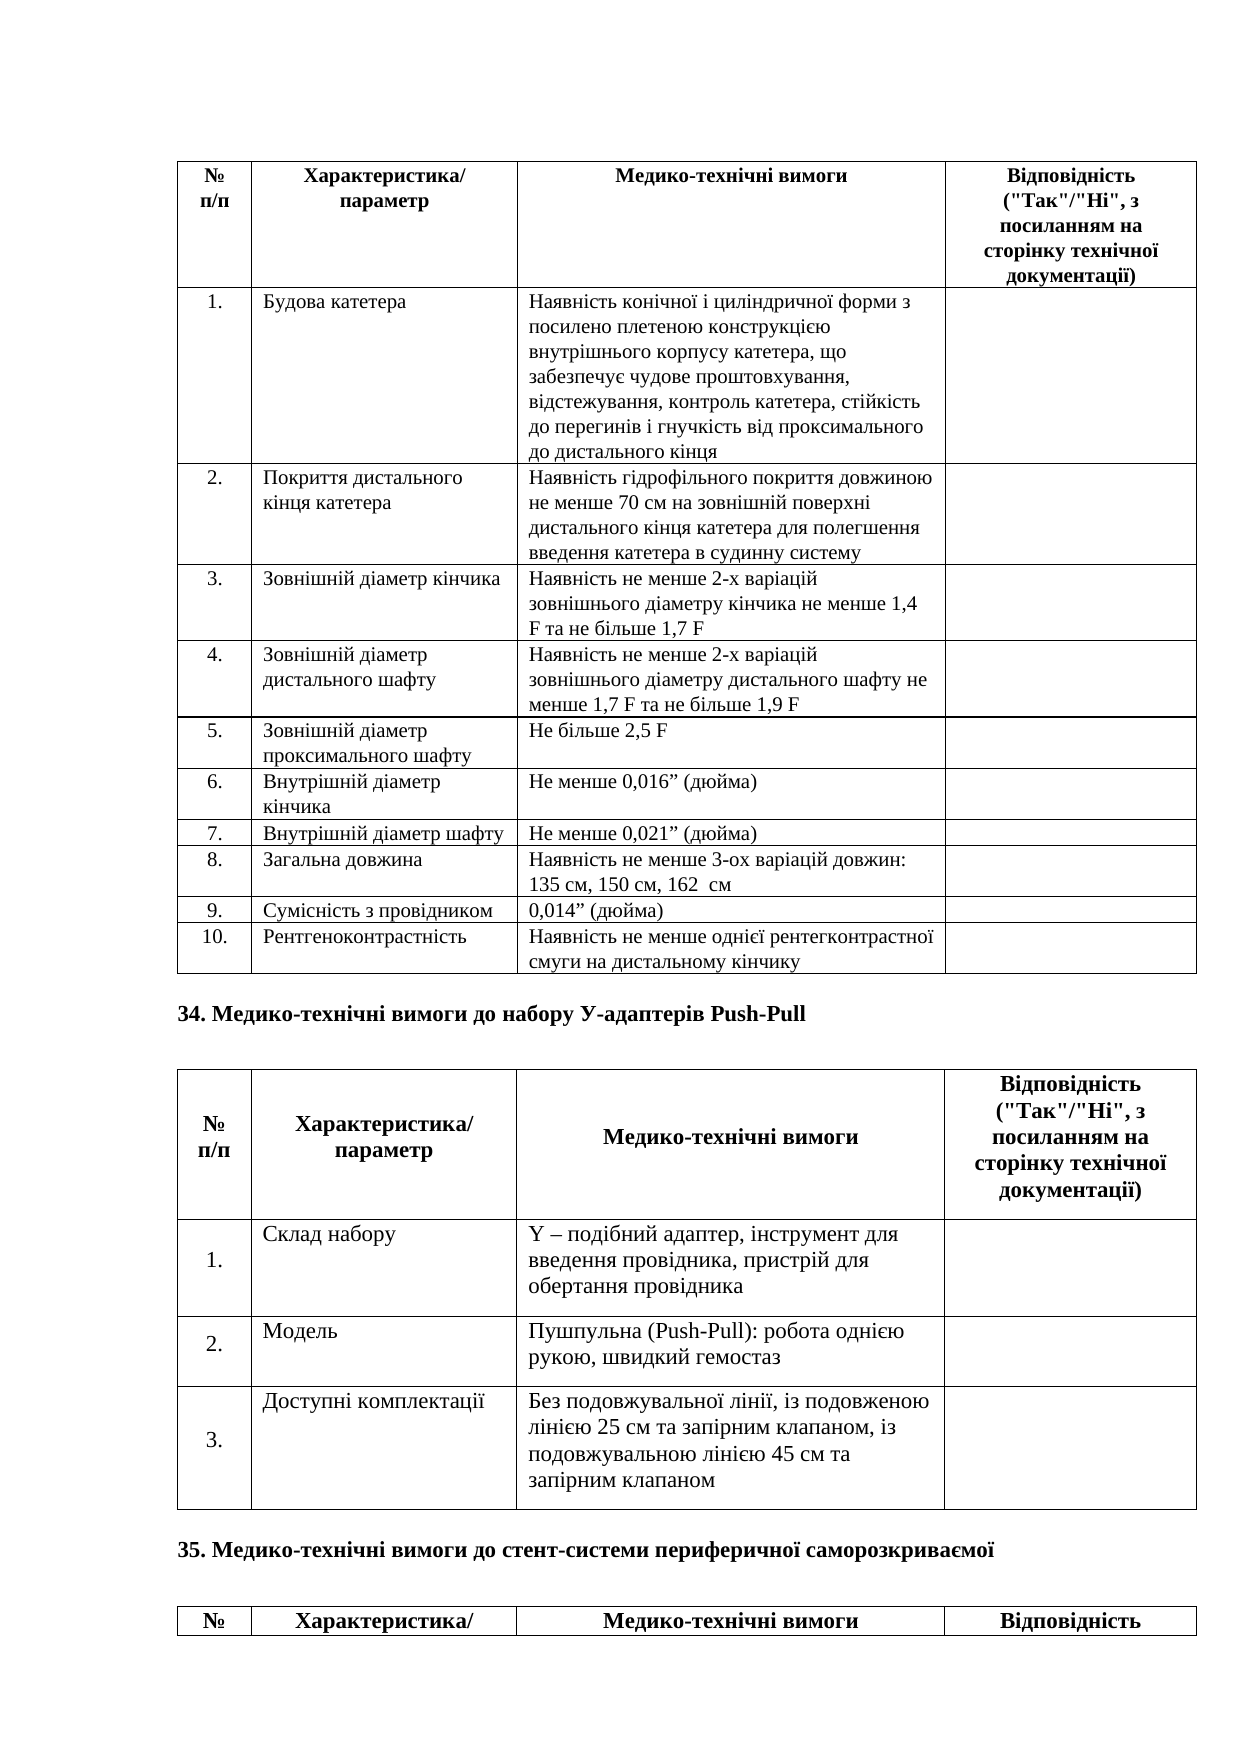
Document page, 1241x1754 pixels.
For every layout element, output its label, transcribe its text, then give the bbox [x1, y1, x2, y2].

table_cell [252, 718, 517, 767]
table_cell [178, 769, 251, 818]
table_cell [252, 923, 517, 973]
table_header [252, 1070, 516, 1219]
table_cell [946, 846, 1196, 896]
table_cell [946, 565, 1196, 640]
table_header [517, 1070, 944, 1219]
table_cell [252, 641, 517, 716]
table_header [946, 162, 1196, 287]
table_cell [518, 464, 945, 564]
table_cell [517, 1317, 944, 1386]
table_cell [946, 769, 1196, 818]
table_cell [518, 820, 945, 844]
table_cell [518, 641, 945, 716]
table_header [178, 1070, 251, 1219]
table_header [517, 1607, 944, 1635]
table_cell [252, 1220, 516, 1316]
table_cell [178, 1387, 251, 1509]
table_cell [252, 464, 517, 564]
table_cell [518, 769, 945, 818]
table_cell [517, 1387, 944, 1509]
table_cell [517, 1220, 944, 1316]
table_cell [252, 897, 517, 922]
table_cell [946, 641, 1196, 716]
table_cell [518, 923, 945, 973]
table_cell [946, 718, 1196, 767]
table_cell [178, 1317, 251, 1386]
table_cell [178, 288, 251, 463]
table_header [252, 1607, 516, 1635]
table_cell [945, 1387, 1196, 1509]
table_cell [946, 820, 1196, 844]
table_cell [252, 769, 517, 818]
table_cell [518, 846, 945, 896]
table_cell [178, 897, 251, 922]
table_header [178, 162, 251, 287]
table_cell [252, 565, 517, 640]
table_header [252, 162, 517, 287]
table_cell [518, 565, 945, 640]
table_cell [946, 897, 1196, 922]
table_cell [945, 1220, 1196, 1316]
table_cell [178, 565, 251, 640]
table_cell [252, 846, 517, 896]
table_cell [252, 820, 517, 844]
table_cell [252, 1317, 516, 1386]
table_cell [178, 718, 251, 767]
text 34. Медико-технічні вимоги до набору У-адаптерів Push-Pull [177, 1000, 1152, 1026]
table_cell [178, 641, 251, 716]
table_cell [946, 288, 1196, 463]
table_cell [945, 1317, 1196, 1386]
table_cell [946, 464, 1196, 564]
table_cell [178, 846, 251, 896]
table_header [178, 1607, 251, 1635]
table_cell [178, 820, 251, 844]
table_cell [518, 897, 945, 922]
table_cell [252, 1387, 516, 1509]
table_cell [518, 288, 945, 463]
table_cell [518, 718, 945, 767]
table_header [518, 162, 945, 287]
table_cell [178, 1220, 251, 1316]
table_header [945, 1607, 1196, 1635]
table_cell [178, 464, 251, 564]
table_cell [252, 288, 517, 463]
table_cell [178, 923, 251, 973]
text 35. Медико-технічні вимоги до стент-системи периферичної саморозкриваємої [177, 1537, 1152, 1563]
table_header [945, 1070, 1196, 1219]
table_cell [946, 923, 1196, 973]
